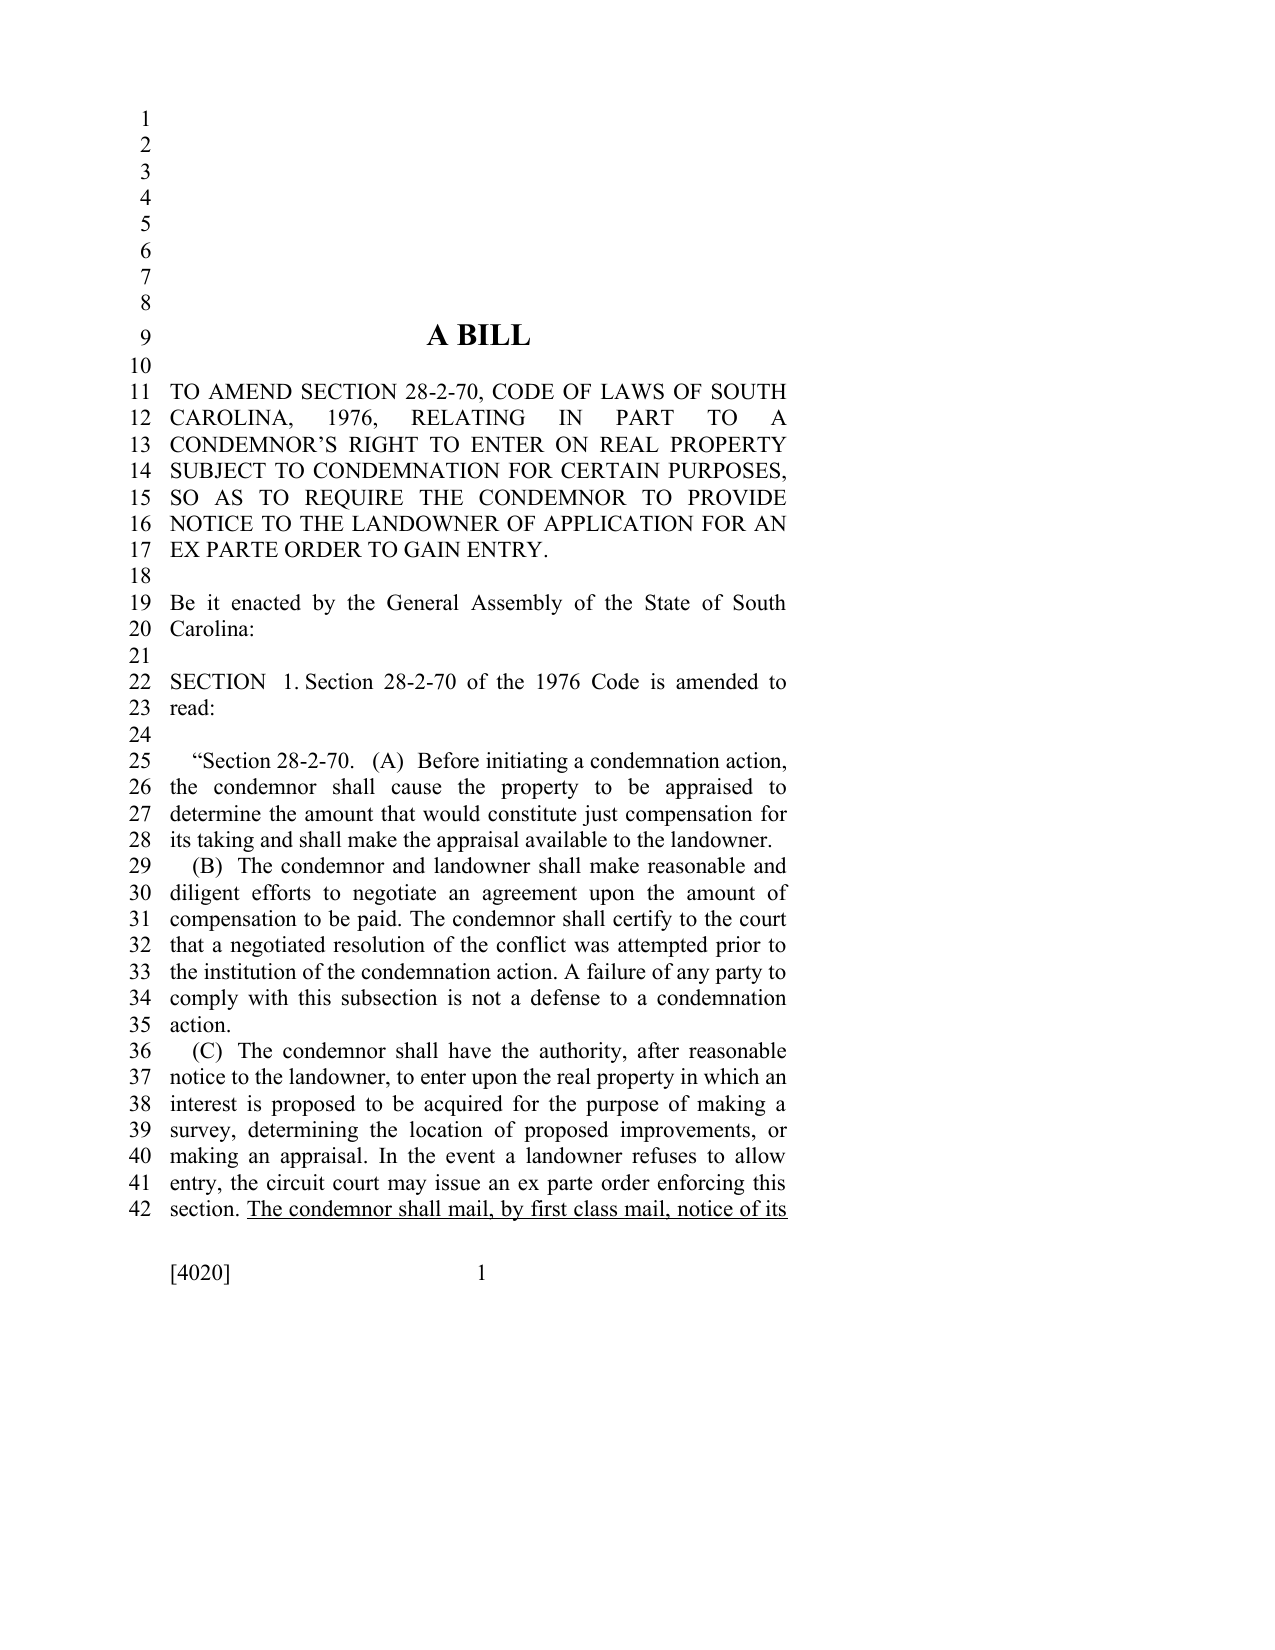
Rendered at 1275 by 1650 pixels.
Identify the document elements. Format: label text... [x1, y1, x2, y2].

text A BILL [169, 316, 787, 352]
text (B) The condemnor and landowner shall make reasonable and diligent efforts to negotiate an agreement upon the amount of compensation to be paid. The condemnor shall certify to the court that a negotiated resolution of the conflict was attempted prior to the institution of the condemnation action. A failure of any party to comply with this subsection is not a defense to a condemnation action. [169, 852, 787, 1037]
text TO AMEND SECTION 28-2-70, CODE OF LAWS OF SOUTH CAROLINA, 1976, RELATING IN PART TO A CONDEMNOR’S RIGHT TO ENTER ON REAL PROPERTY SUBJECT TO CONDEMNATION FOR CERTAIN PURPOSES, SO AS TO REQUIRE THE CONDEMNOR TO PROVIDE NOTICE TO THE LANDOWNER OF APPLICATION FOR AN EX PARTE ORDER TO GAIN ENTRY. [169, 378, 787, 563]
text “Section 28-2-70. (A) Before initiating a condemnation action, the condemnor shall cause the property to be appraised to determine the amount that would constitute just compensation for its taking and shall make the appraisal available to the landowner. [169, 747, 787, 852]
text Be it enacted by the General Assembly of the State of South Carolina: [169, 589, 787, 642]
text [169, 1037, 787, 1221]
text SECTION 1. Section 28-2-70 of the 1976 Code is amended to read: [169, 668, 787, 721]
